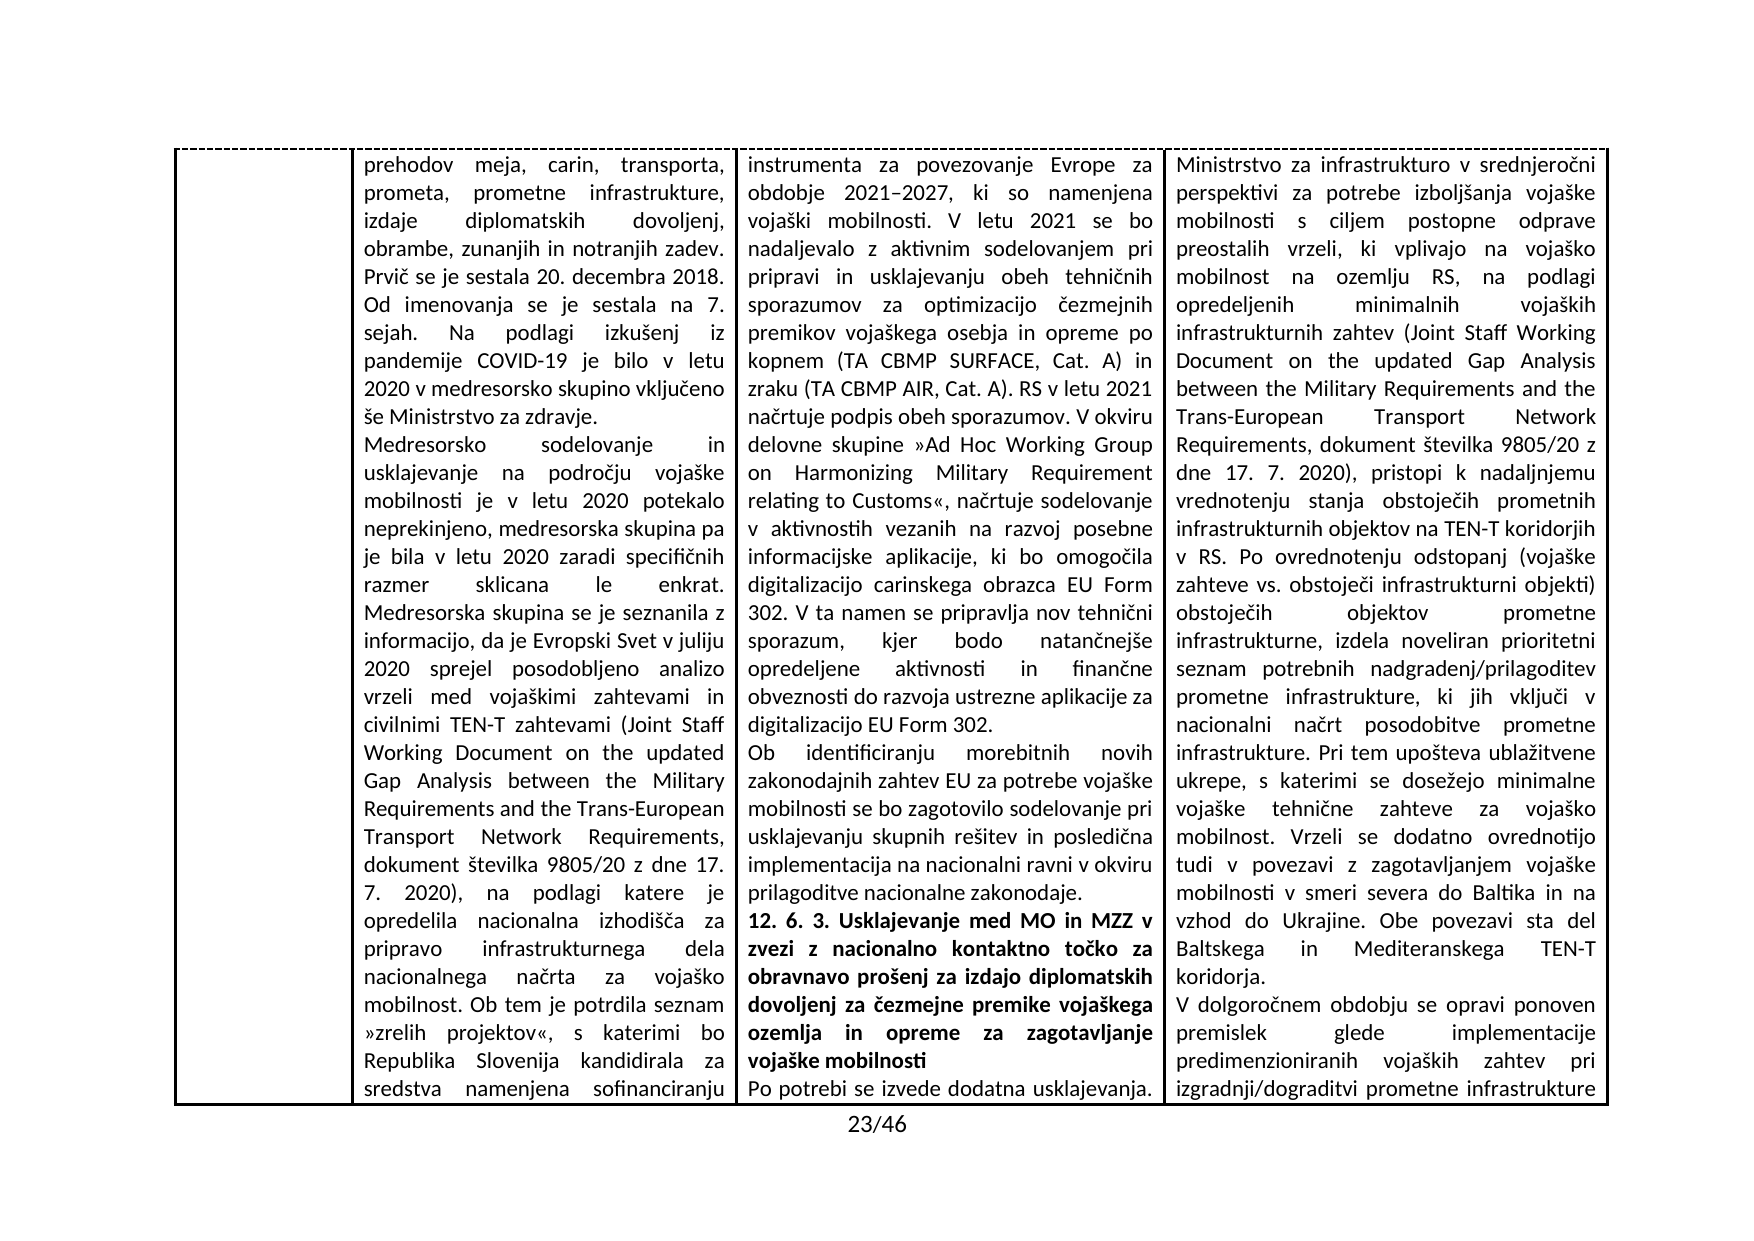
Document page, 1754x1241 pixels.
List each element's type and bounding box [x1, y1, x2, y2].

table_cell [1166, 148, 1606, 1102]
table_cell [738, 148, 1164, 1102]
table_cell [177, 148, 351, 1102]
table_cell [354, 148, 735, 1102]
